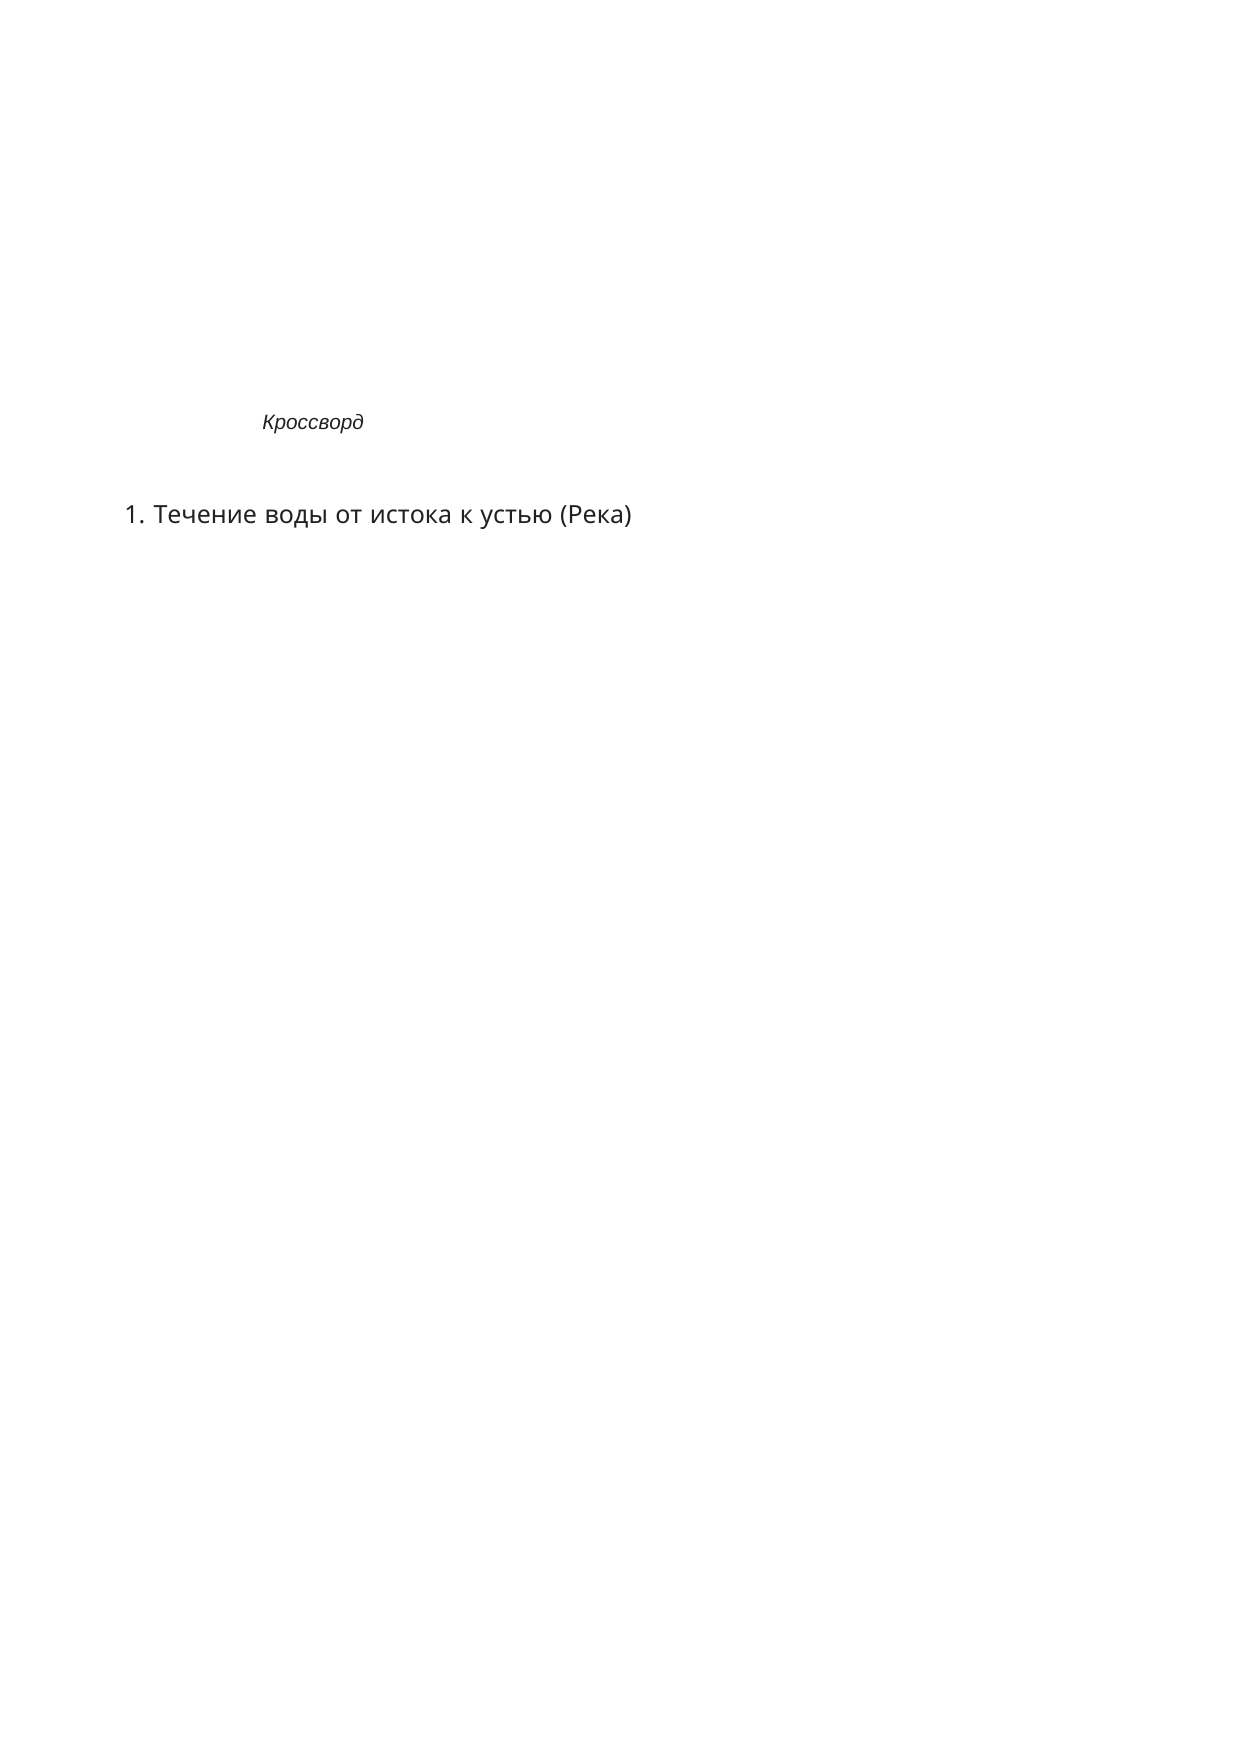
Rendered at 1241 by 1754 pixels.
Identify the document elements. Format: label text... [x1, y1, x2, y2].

list Течение воды от истока к устью (Река) [124, 497, 1240, 531]
text Кроссворд [262, 410, 1240, 434]
